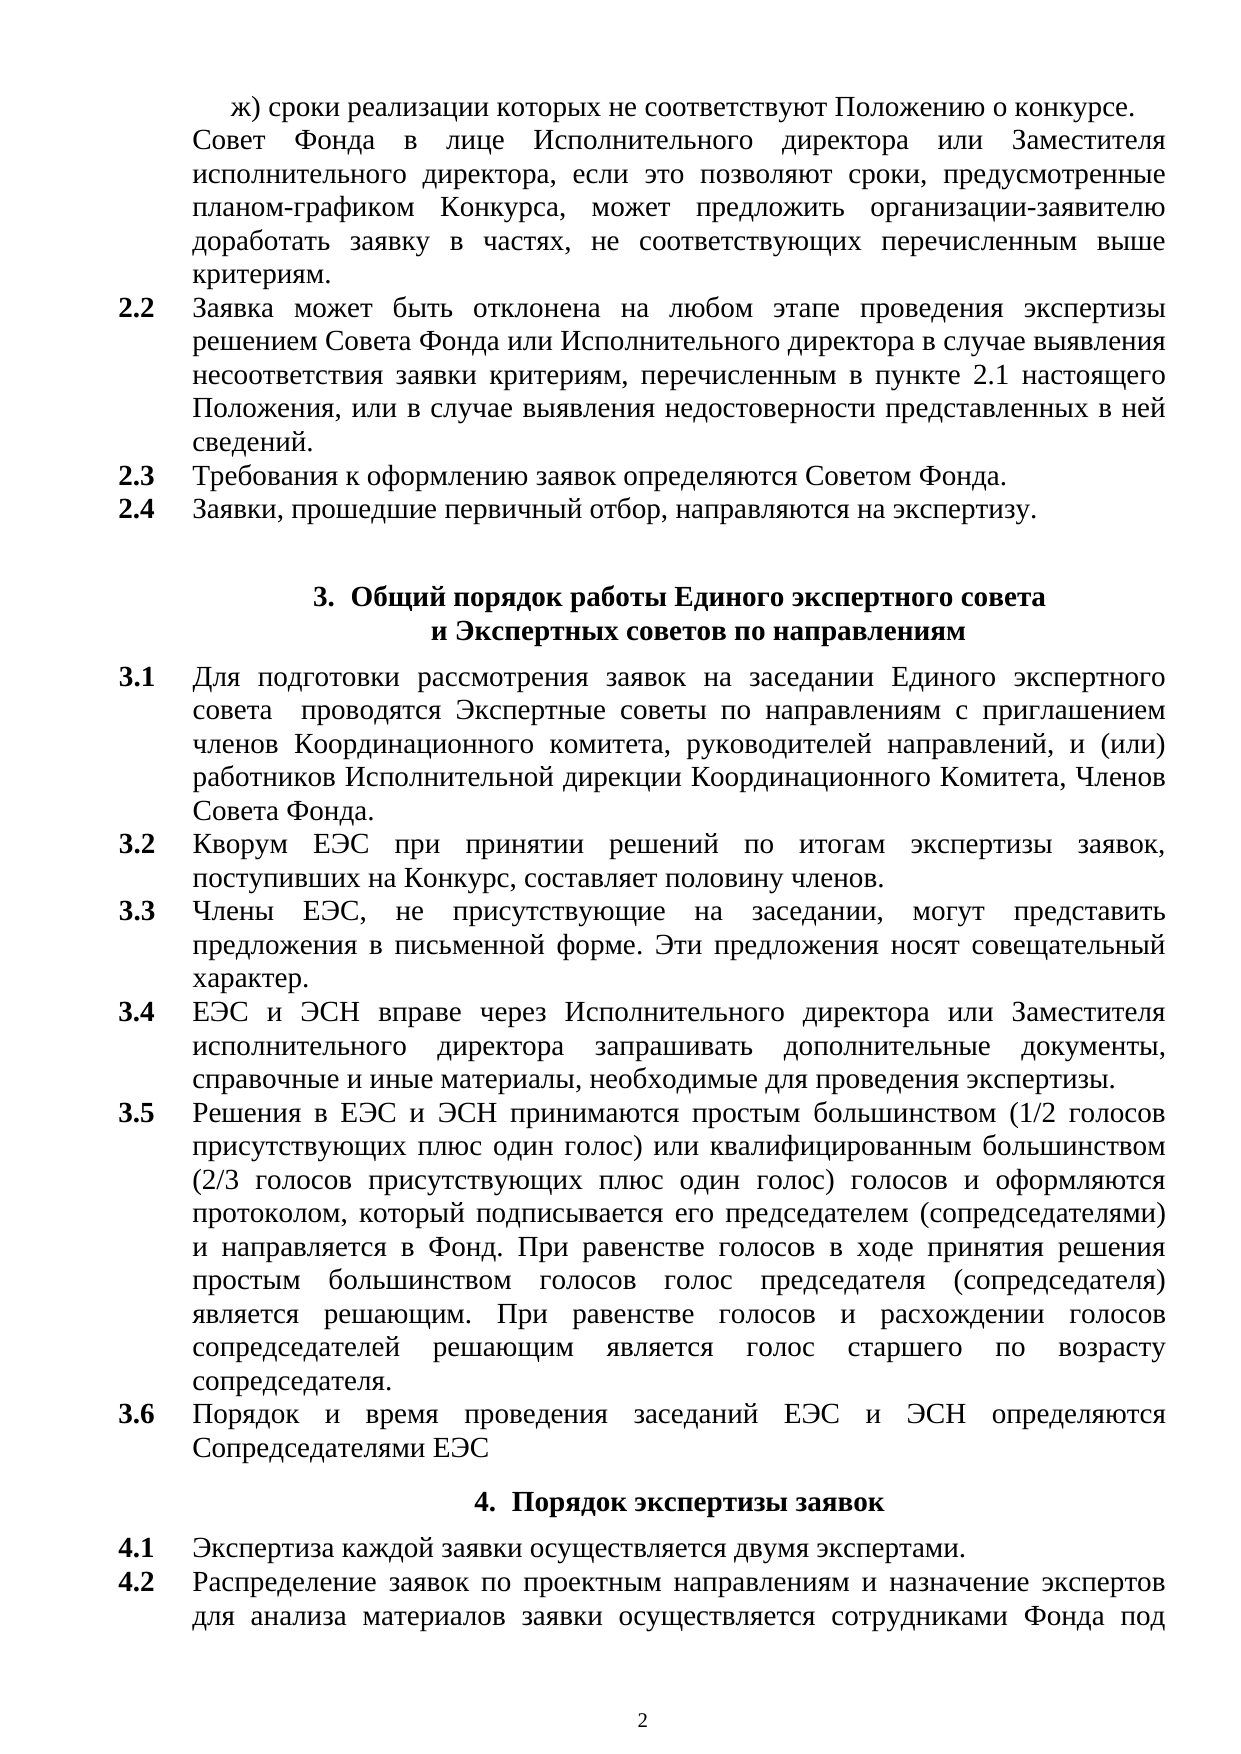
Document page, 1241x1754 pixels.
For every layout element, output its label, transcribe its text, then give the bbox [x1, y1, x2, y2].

subtitle Общий порядок работы Единого экспертного совета и Экспертных советов по направлениям [192, 579, 1167, 646]
list сроки реализации которых не соответствуют Положению о конкурсе. [231, 89, 1167, 122]
list Заявки, прошедшие первичный отбор, направляются на экспертизу. [118, 491, 1167, 525]
list Порядок и время проведения заседаний ЕЭС и ЭСН определяются Сопредседателями ЕЭС [118, 1397, 1167, 1464]
list Решения в ЕЭС и ЭСН принимаются простым большинством (1/2 голосов присутствующих плюс один голос) или квалифицированным большинством (2/3 голосов присутствующих плюс один голос) голосов и оформляются протоколом, который подписывается его председателем (сопредседателями) и направляется в Фонд. При равенстве голосов в ходе принятия решения простым большинством голосов голос председателя (сопредседателя) является решающим. При равенстве голосов и расхождении голосов сопредседателей решающим является голос старшего по возрасту сопредседателя. [118, 1095, 1167, 1397]
list ЕЭС и ЭСН вправе через Исполнительного директора или Заместителя исполнительного директора запрашивать дополнительные документы, справочные и иные материалы, необходимые для проведения экспертизы. [118, 994, 1167, 1095]
list Заявка может быть отклонена на любом этапе проведения экспертизы решением Совета Фонда или Исполнительного директора в случае выявления несоответствия заявки критериям, перечисленным в пункте 2.1 настоящего Положения, или в случае выявления недостоверности представленных в ней сведений. [118, 290, 1167, 458]
list Члены ЕЭС, не присутствующие на заседании, могут представить предложения в письменной форме. Эти предложения носят совещательный характер. [119, 893, 1167, 994]
text Совет Фонда в лице Исполнительного директора или Заместителя исполнительного директора, если это позволяют сроки, предусмотренные планом-графиком Конкурса, может предложить организации-заявителю доработать заявку в частях, не соответствующих перечисленным выше критериям. [192, 122, 1167, 290]
list Для подготовки рассмотрения заявок на заседании Единого экспертного совета проводятся Экспертные советы по направлениям с приглашением членов Координационного комитета, руководителей направлений, и (или) работников Исполнительной дирекции Координационного Комитета, Членов Совета Фонда. [119, 659, 1167, 826]
list Кворум ЕЭС при принятии решений по итогам экспертизы заявок, поступивших на Конкурс, составляет половину членов. [119, 826, 1167, 893]
list Экспертиза каждой заявки осуществляется двумя экспертами. [118, 1531, 1167, 1564]
subtitle Порядок экспертизы заявок [192, 1484, 1167, 1518]
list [118, 1564, 1167, 1631]
list Требования к оформлению заявок определяются Советом Фонда. [118, 458, 1167, 491]
